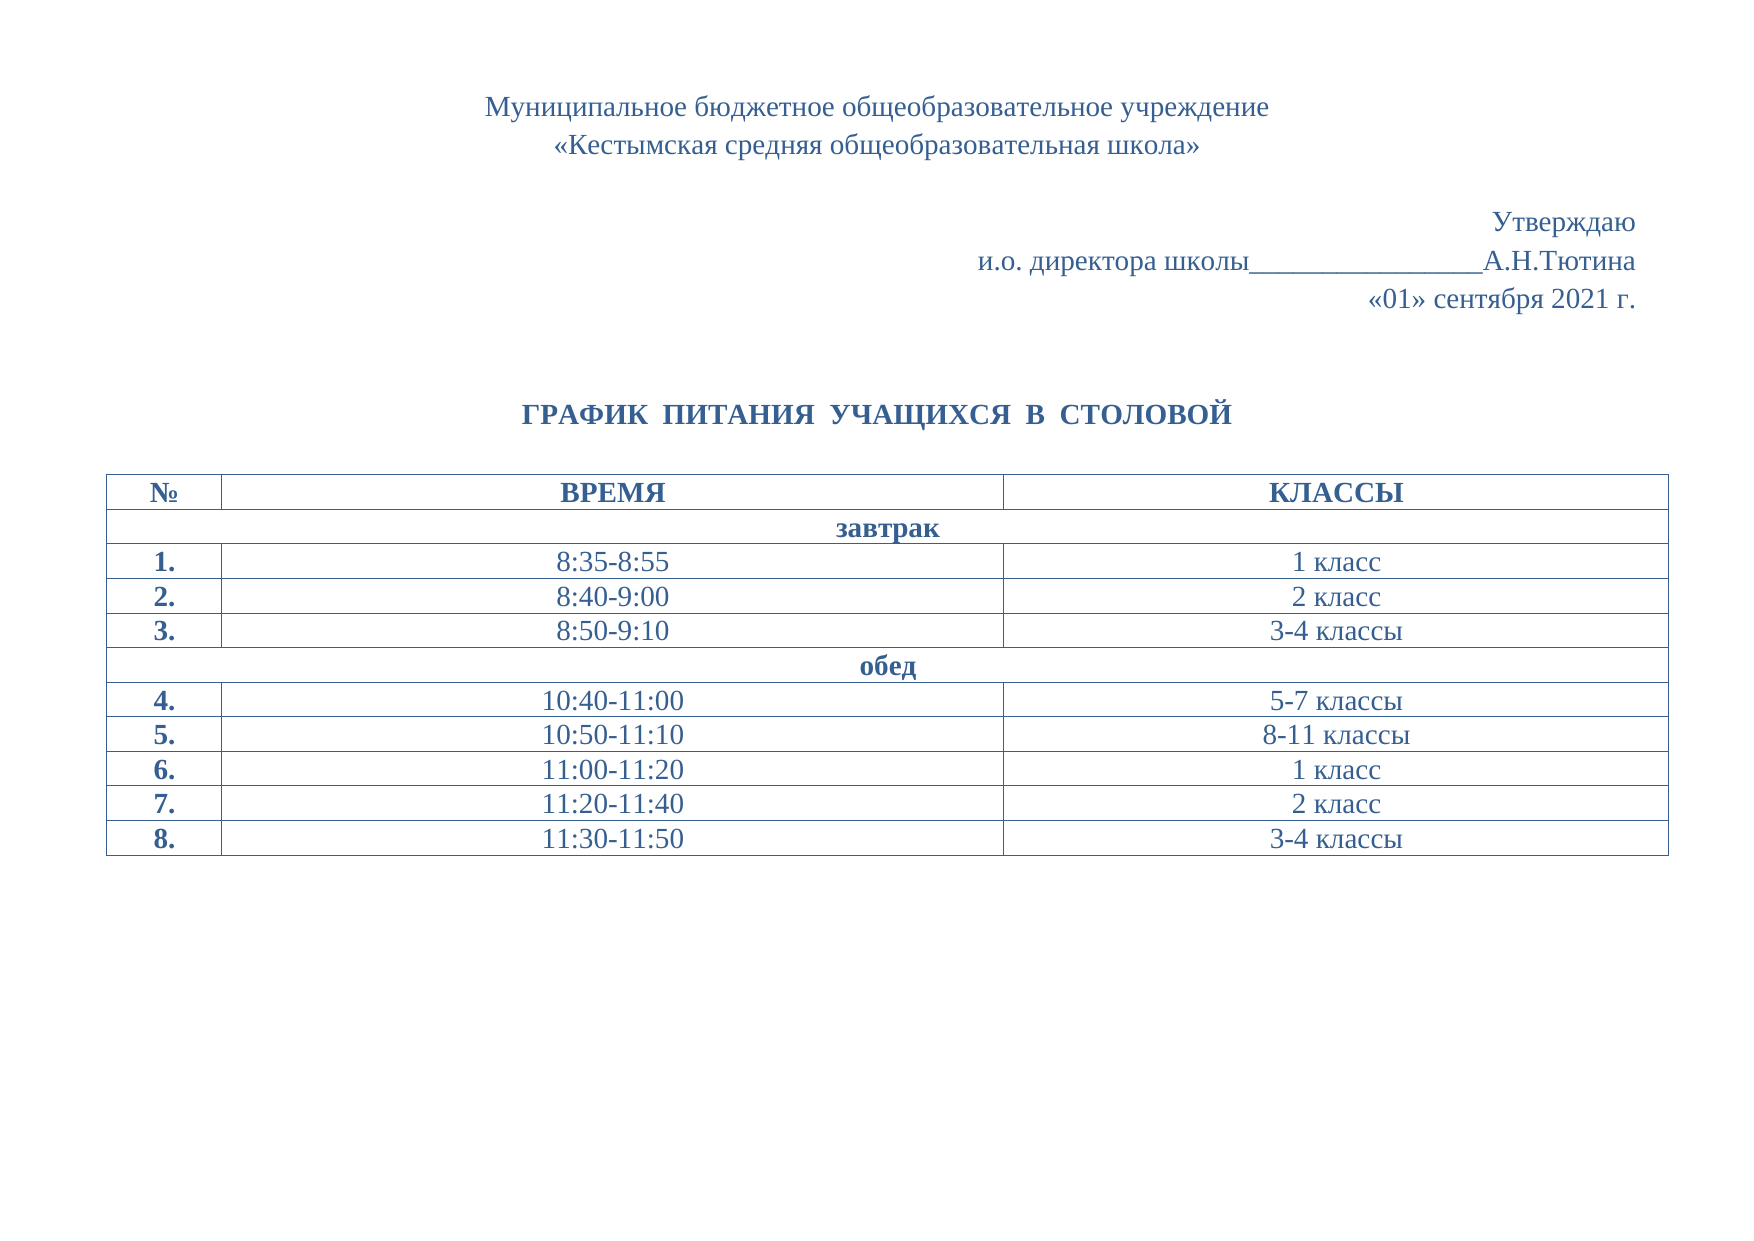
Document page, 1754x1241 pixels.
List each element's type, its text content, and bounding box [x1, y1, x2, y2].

table_cell 8:40-9:00 [222, 579, 1003, 612]
text «Кестымская средняя общеобразовательная школа» [118, 127, 1636, 161]
table_cell 1 класс [1004, 544, 1668, 578]
table_cell 6. [107, 752, 221, 785]
table_cell обед [107, 648, 1668, 682]
text Утверждаю [118, 204, 1636, 238]
table_header КЛАССЫ [1004, 475, 1668, 509]
table_header № [107, 475, 221, 509]
table_cell 2 класс [1004, 786, 1668, 820]
table_cell 2. [107, 579, 221, 612]
table_cell 1. [107, 544, 221, 578]
table_cell 10:40-11:00 [222, 683, 1003, 716]
table_cell 8:35-8:55 [222, 544, 1003, 578]
table_cell 7. [107, 786, 221, 820]
table_cell 8:50-9:10 [222, 614, 1003, 647]
text «01» сентября 2021 г. [118, 281, 1636, 315]
table_cell 8. [107, 821, 221, 854]
text ГРАФИК ПИТАНИЯ УЧАЩИХСЯ В СТОЛОВОЙ [118, 397, 1636, 431]
text Муниципальное бюджетное общеобразовательное учреждение [118, 89, 1636, 122]
table_cell 5-7 классы [1004, 683, 1668, 716]
table_cell завтрак [107, 510, 1668, 543]
table_cell 8-11 классы [1004, 717, 1668, 751]
table_cell 2 класс [1004, 579, 1668, 612]
table_cell 3. [107, 614, 221, 647]
table_cell 11:00-11:20 [222, 752, 1003, 785]
table_cell 11:30-11:50 [222, 821, 1003, 854]
table_cell 11:20-11:40 [222, 786, 1003, 820]
text и.о. директора школы________________А.Н.Тютина [118, 243, 1636, 276]
table_cell 1 класс [1004, 752, 1668, 785]
table_cell 10:50-11:10 [222, 717, 1003, 751]
table_cell 3-4 классы [1004, 614, 1668, 647]
table_cell 5. [107, 717, 221, 751]
table_header ВРЕМЯ [222, 475, 1003, 509]
table_cell 4. [107, 683, 221, 716]
table_cell 3-4 классы [1004, 821, 1668, 854]
